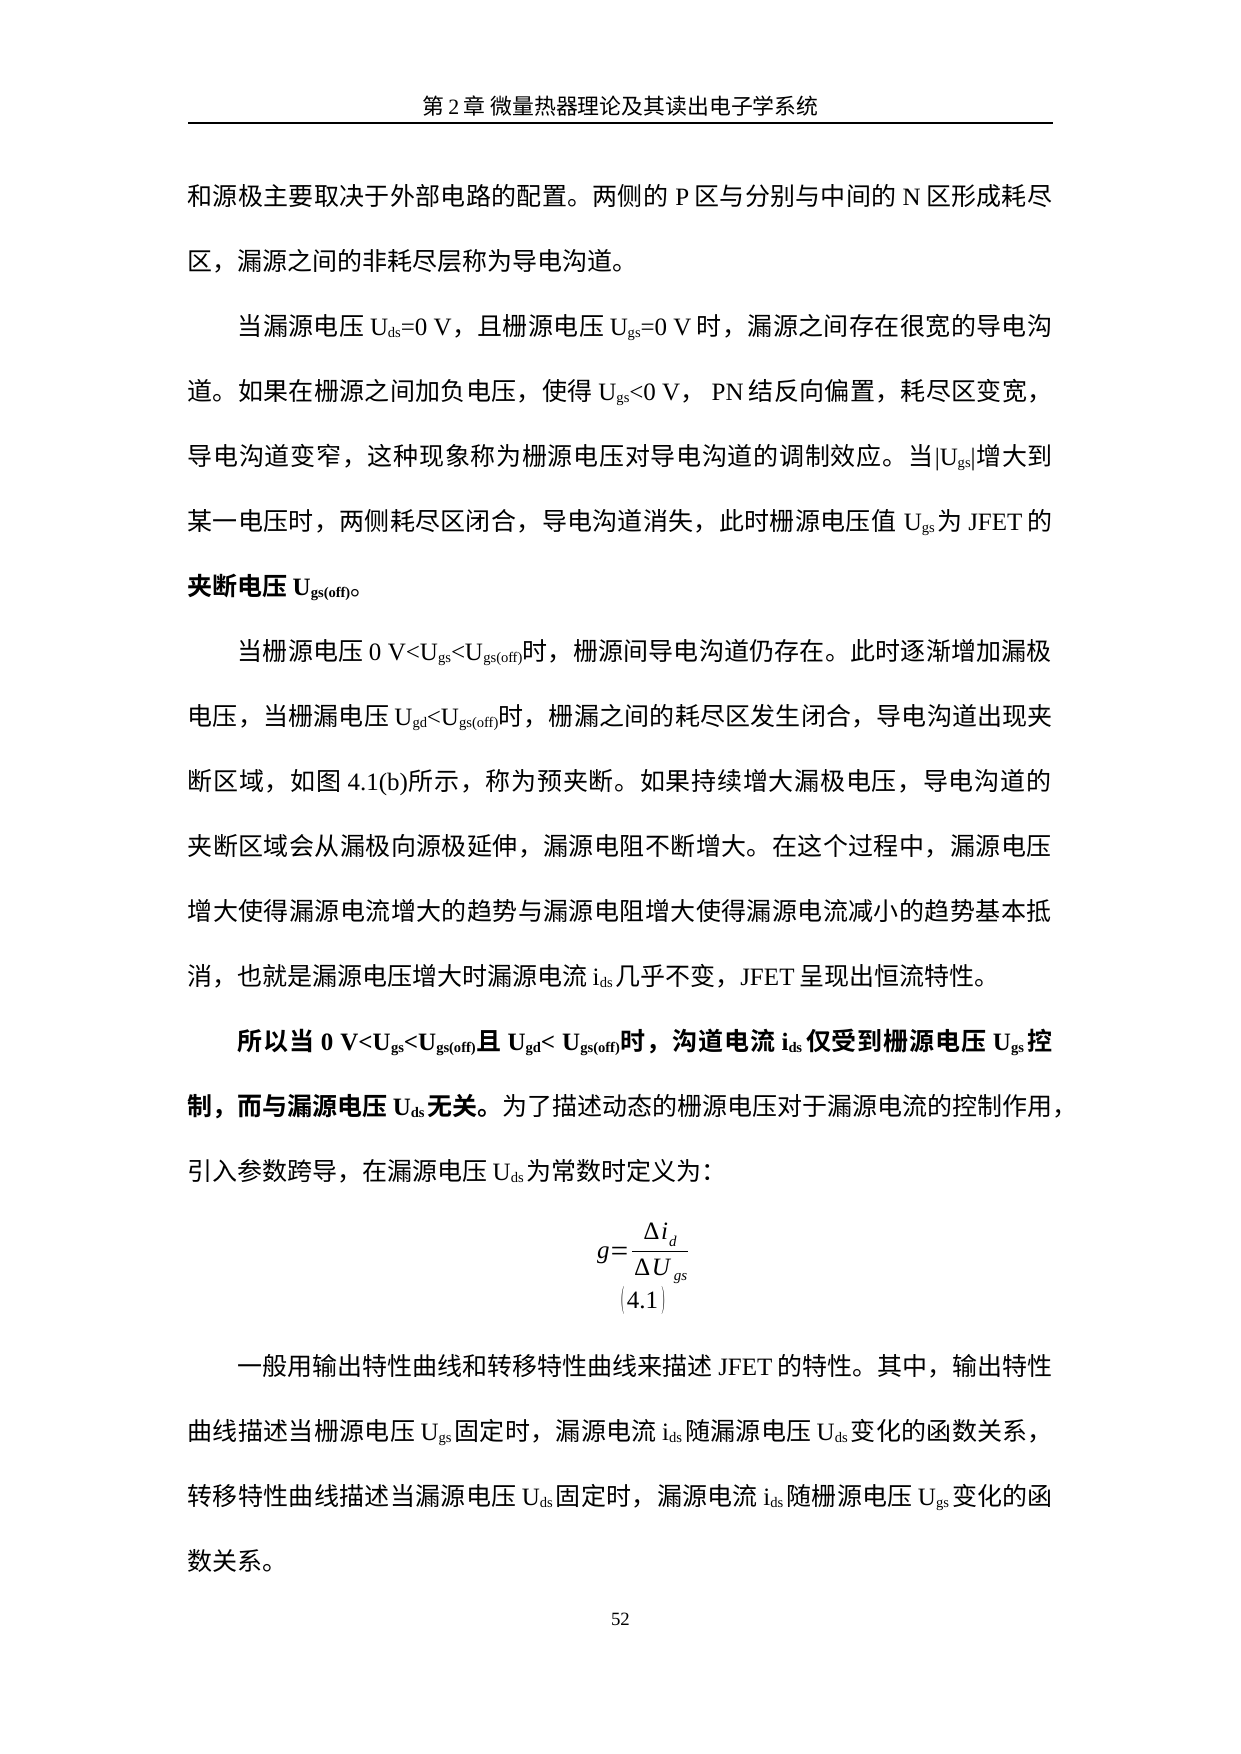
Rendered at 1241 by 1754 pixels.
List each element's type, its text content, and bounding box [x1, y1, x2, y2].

text 一般用输出特性曲线和转移特性曲线来描述JFET的特性。其中，输出特性曲线描述当栅源电压Ugs固定时，漏源电流ids随漏源电压Uds变化的函数关系，转移特性曲线描述当漏源电压Uds固定时，漏源电流ids随栅源电压Ugs变化的函数关系。 [187, 1332, 1053, 1592]
text 当栅源电压0 V<Ugs<Ugs(off)时，栅源间导电沟道仍存在。此时逐渐增加漏极电压，当栅漏电压Ugd<Ugs(off)时，栅漏之间的耗尽区发生闭合，导电沟道出现夹断区域，如图4.1(b)所示，称为预夹断。如果持续增大漏极电压，导电沟道的夹断区域会从漏极向源极延伸，漏源电阻不断增大。在这个过程中，漏源电压增大使得漏源电流增大的趋势与漏源电阻增大使得漏源电流减小的趋势基本抵消，也就是漏源电压增大时漏源电流ids几乎不变，JFET呈现出恒流特性。 [187, 617, 1053, 1007]
text 所以当0 V<Ugs<Ugs(off)且Ugd< Ugs(off)时，沟道电流ids仅受到栅源电压Ugs控制，而与漏源电压Uds无关。为了描述动态的栅源电压对于漏源电流的控制作用，引入参数跨导，在漏源电压Uds为常数时定义为： [187, 1007, 1053, 1202]
text 当漏源电压Uds=0 V，且栅源电压Ugs=0 V时，漏源之间存在很宽的导电沟道。如果在栅源之间加负电压，使得Ugs<0 V， PN结反向偏置，耗尽区变宽，导电沟道变窄，这种现象称为栅源电压对导电沟道的调制效应。当|Ugs|增大到某一电压时，两侧耗尽区闭合，导电沟道消失，此时栅源电压值Ugs为JFET的夹断电压Ugs(off)。 [187, 292, 1053, 617]
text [187, 162, 1053, 292]
